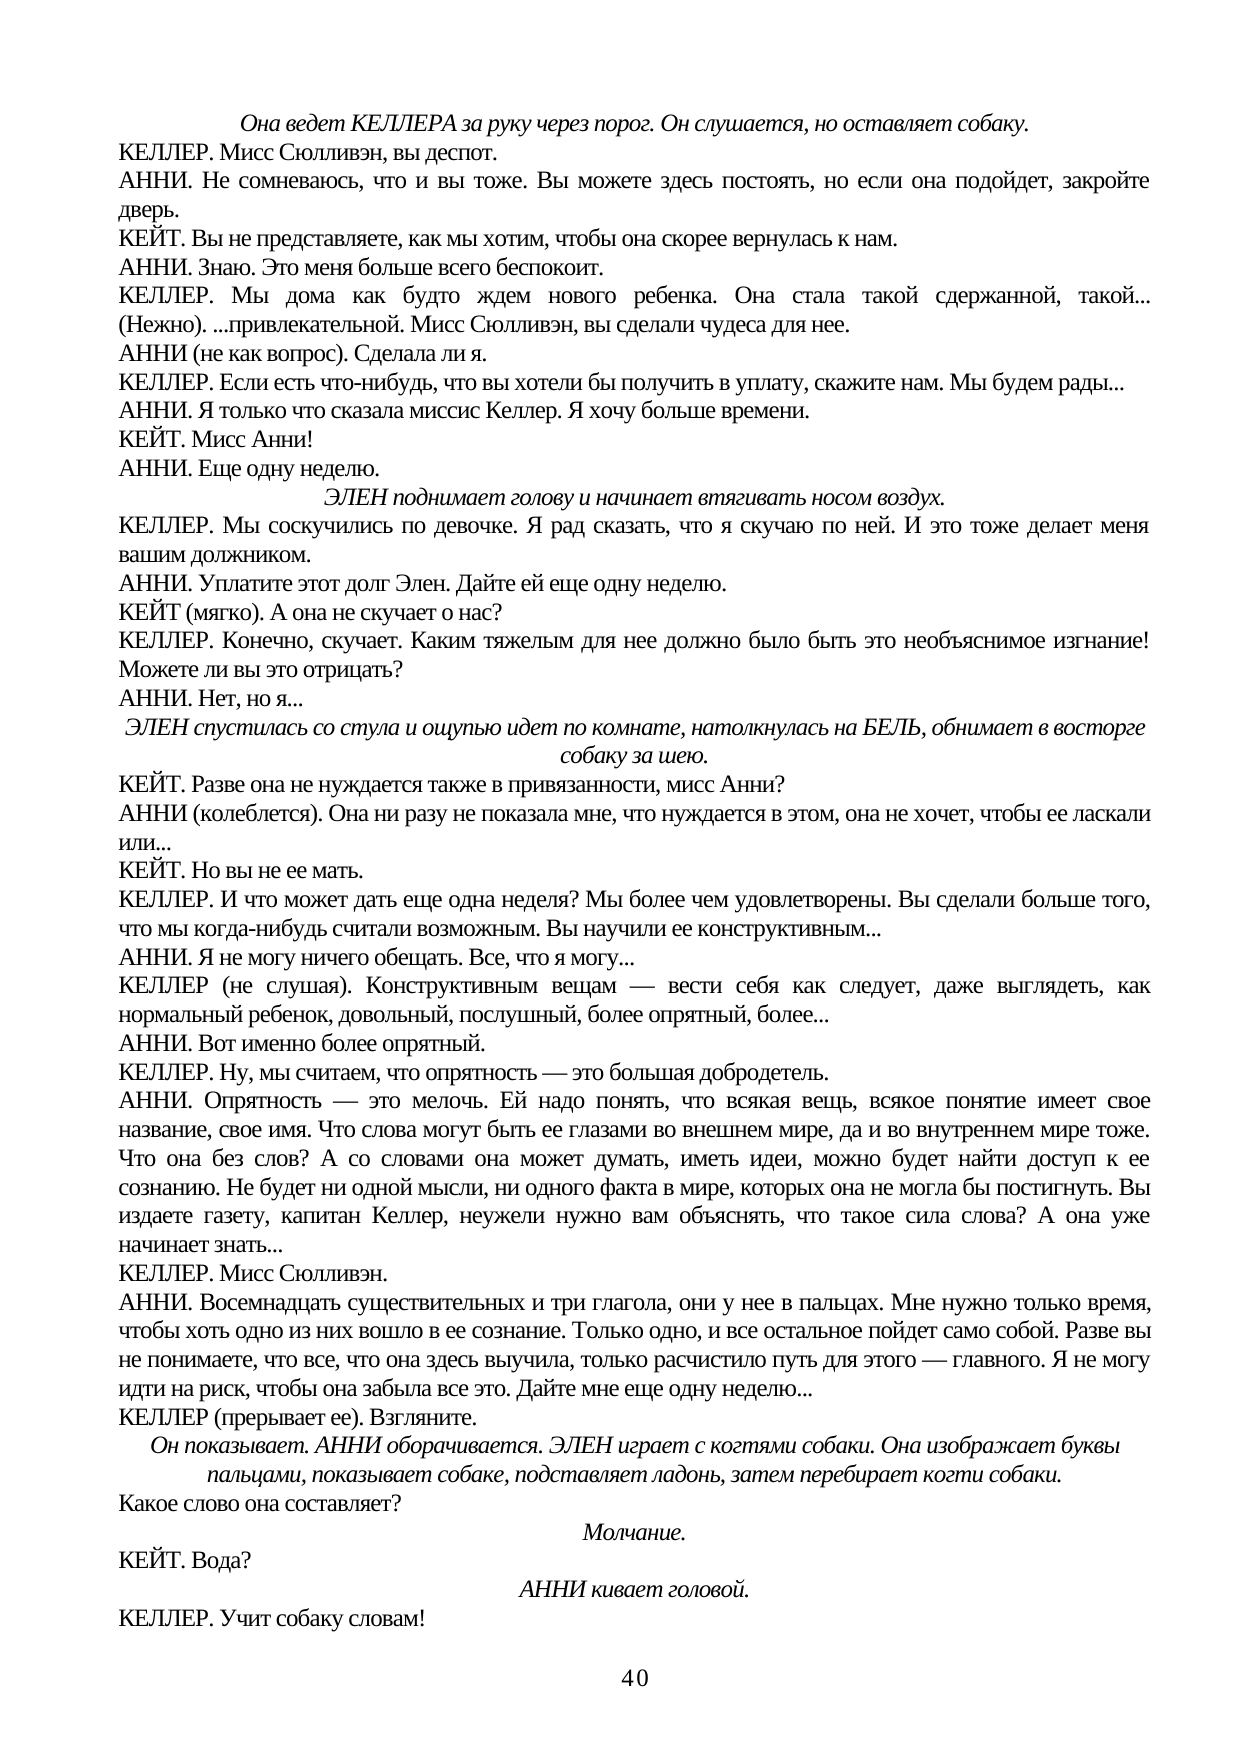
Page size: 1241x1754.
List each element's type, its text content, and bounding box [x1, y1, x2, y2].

text КЕЛЛЕР. Мы дома как будто ждем нового ребенка. Она стала такой сдержанной, такой... (Нежно). ...привлекательной. Мисс Сюлливэн, вы сделали чудеса для нее. [118, 280, 1152, 338]
text КЕЛЛЕР. Учит собаку словам! [118, 1603, 1152, 1632]
text АННИ. Нет, но я... [118, 683, 1152, 712]
text КЕЛЛЕР. Мисс Сюлливэн. [118, 1258, 1152, 1287]
text КЕЛЛЕР. Мы соскучились по девочке. Я рад сказать, что я скучаю по ней. И это тоже делает меня вашим должником. [118, 510, 1152, 568]
text КЕЛЛЕР (не слушая). Конструктивным вещам — вести себя как следует, даже выглядеть, как нормальный ребенок, довольный, послушный, более опрятный, более... [118, 970, 1152, 1028]
text АННИ. Уплатите этот долг Элен. Дайте ей еще одну неделю. [118, 568, 1152, 597]
text АННИ. Знаю. Это меня больше всего беспокоит. [118, 252, 1152, 280]
text АННИ. Я только что сказала миссис Келлер. Я хочу больше времени. [118, 395, 1152, 424]
text КЕЛЛЕР. Ну, мы считаем, что опрятность — это большая добродетель. [118, 1057, 1152, 1085]
text ЭЛЕН поднимает голову и начинает втягивать носом воздух. [118, 482, 1152, 510]
text АННИ. Вот именно более опрятный. [118, 1028, 1152, 1057]
text КЕЛЛЕР. Если есть что-нибудь, что вы хотели бы получить в уплату, скажите нам. Мы будем рады... [118, 367, 1152, 395]
text КЕЛЛЕР (прерывает ее). Взгляните. [118, 1402, 1152, 1430]
text АННИ. Еще одну неделю. [118, 453, 1152, 482]
text АННИ. Я не могу ничего обещать. Все, что я могу... [118, 942, 1152, 970]
text АННИ (колеблется). Она ни разу не показала мне, что нуждается в этом, она не хочет, чтобы ее ласкали или... [118, 798, 1152, 855]
text КЕЙТ. Разве она не нуждается также в привязанности, мисс Анни? [118, 769, 1152, 798]
text КЕЙТ (мягко). А она не скучает о нас? [118, 597, 1152, 625]
text КЕЛЛЕР. И что может дать еще одна неделя? Мы более чем удовлетворены. Вы сделали больше того, что мы когда-нибудь считали возможным. Вы научили ее конструктивным... [118, 884, 1152, 942]
text АННИ. Опрятность — это мелочь. Ей надо понять, что всякая вещь, всякое понятие имеет свое название, свое имя. Что слова могут быть ее глазами во внешнем мире, да и во внутреннем мире тоже. Что она без слов? А со словами она может думать, иметь идеи, можно будет найти доступ к ее сознанию. Не будет ни одной мысли, ни одного факта в мире, которых она не могла бы постигнуть. Вы издаете газету, капитан Келлер, неужели нужно вам объяснять, что такое сила слова? А она уже начинает знать... [118, 1085, 1152, 1258]
text КЕЛЛЕР. Мисс Сюлливэн, вы деспот. [118, 137, 1152, 165]
text КЕЙТ. Мисс Анни! [118, 424, 1152, 453]
text КЕЙТ. Вы не представляете, как мы хотим, чтобы она скорее вернулась к нам. [118, 223, 1152, 252]
text АННИ кивает головой. [118, 1574, 1152, 1603]
text АННИ (не как вопрос). Сделала ли я. [118, 338, 1152, 367]
text ЭЛЕН спустилась со стула и ощупью идет по комнате, натолкнулась на БЕЛЬ, обнимает в восторге собаку за шею. [118, 712, 1152, 769]
text КЕЙТ. Но вы не ее мать. [118, 855, 1152, 884]
text Молчание. [118, 1517, 1152, 1545]
text Какое слово она составляет? [118, 1488, 1152, 1517]
text АННИ. Не сомневаюсь, что и вы тоже. Вы можете здесь постоять, но если она подойдет, закройте дверь. [118, 165, 1152, 223]
text Он показывает. АННИ оборачивается. ЭЛЕН играет с когтями собаки. Она изображает буквы пальцами, показывает собаке, подставляет ладонь, затем перебирает когти собаки. [118, 1430, 1152, 1488]
text КЕЛЛЕР. Конечно, скучает. Каким тяжелым для нее должно было быть это необъяснимое изгнание! Можете ли вы это отрицать? [118, 625, 1152, 683]
text Она ведет КЕЛЛЕРА за руку через порог. Он слушается, но оставляет собаку. [118, 108, 1152, 137]
text АННИ. Восемнадцать существительных и три глагола, они у нее в пальцах. Мне нужно только время, чтобы хоть одно из них вошло в ее сознание. Только одно, и все остальное пойдет само собой. Разве вы не понимаете, что все, что она здесь выучила, только расчистило путь для этого — главного. Я не могу идти на риск, чтобы она забыла все это. Дайте мне еще одну неделю... [118, 1287, 1152, 1402]
text КЕЙТ. Вода? [118, 1545, 1152, 1574]
